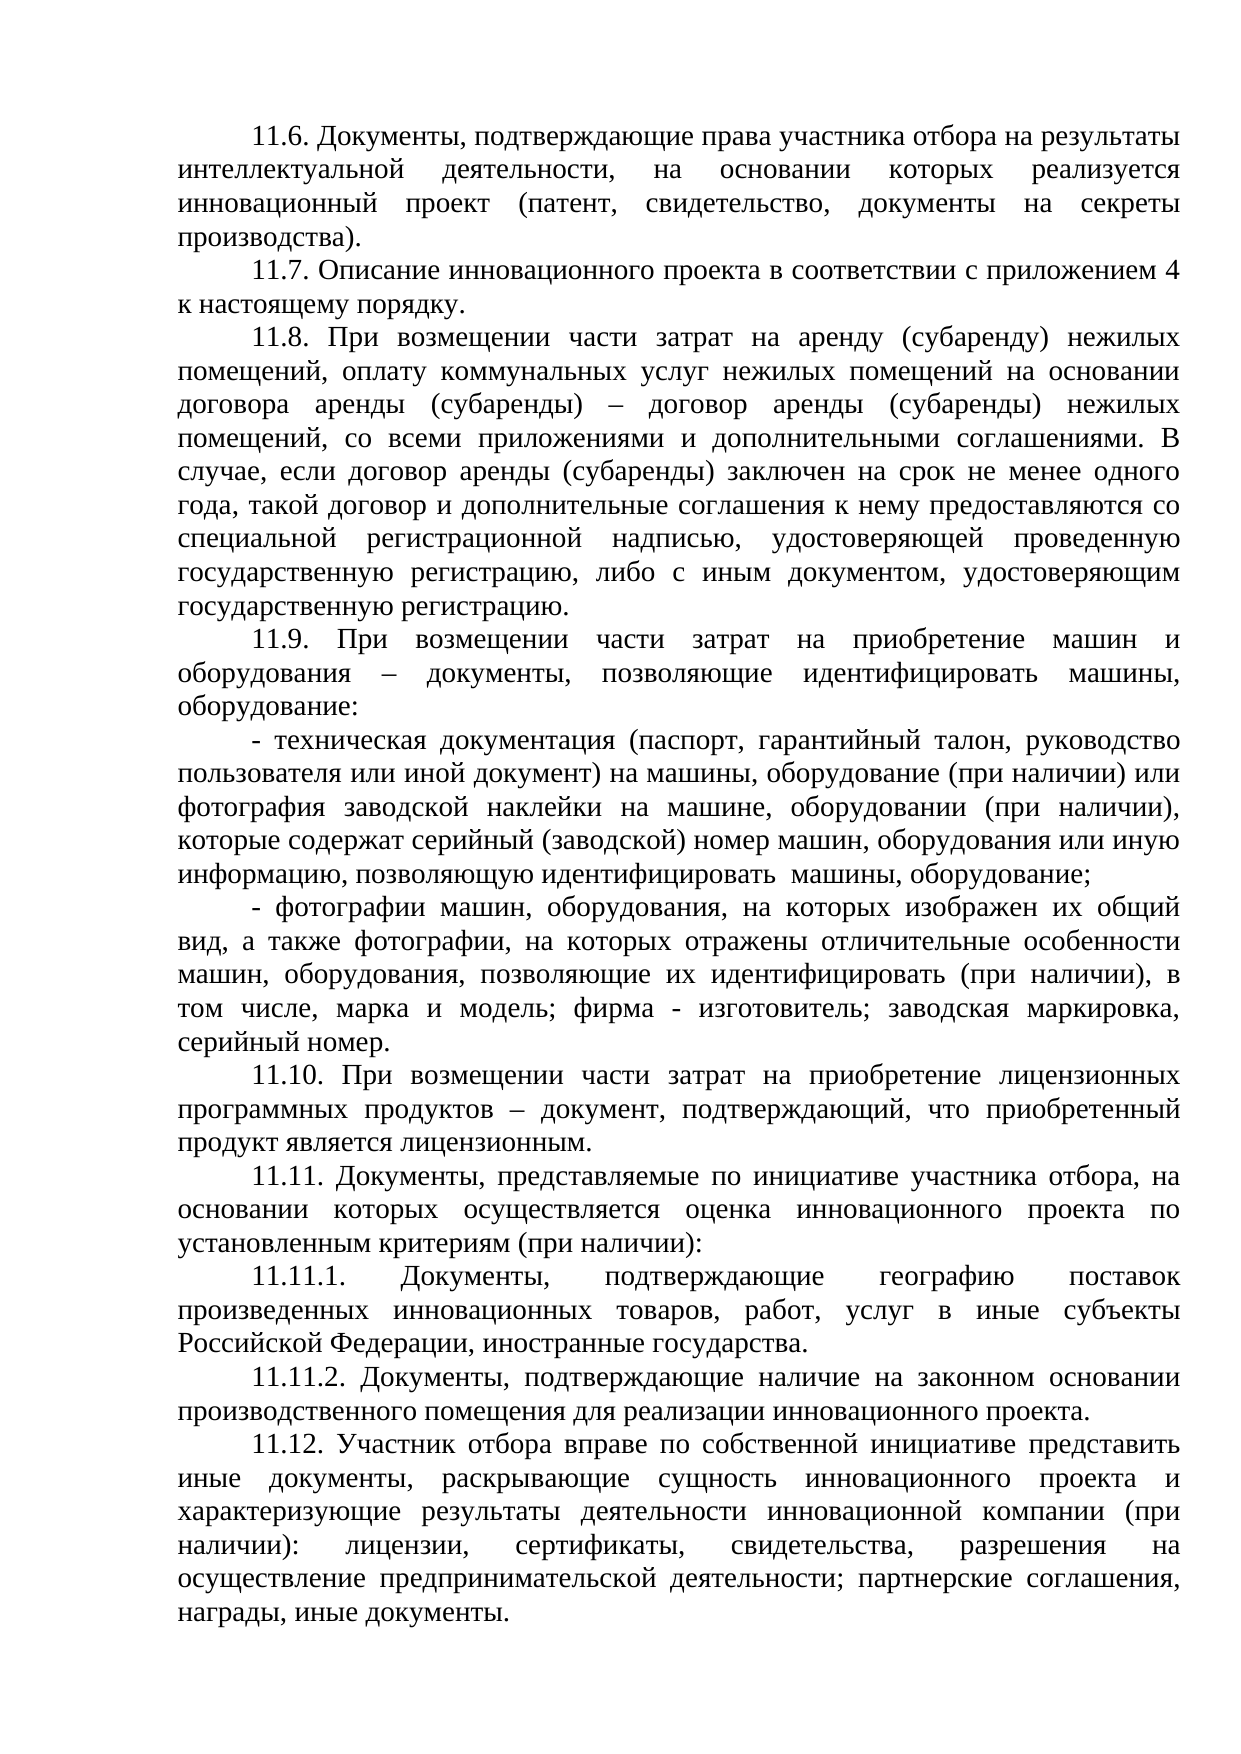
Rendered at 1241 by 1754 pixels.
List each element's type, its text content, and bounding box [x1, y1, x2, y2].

text 11.11.2. Документы, подтверждающие наличие на законном основании производственного помещения для реализации инновационного проекта. [177, 1359, 1181, 1426]
text 11.11.1. Документы, подтверждающие географию поставок произведенных инновационных товаров, работ, услуг в иные субъекты Российской Федерации, иностранные государства. [177, 1258, 1181, 1359]
text 11.9. При возмещении части затрат на приобретение машин и оборудования – документы, позволяющие идентифицировать машины, оборудование: [177, 621, 1181, 722]
text 11.12. Участник отбора вправе по собственной инициативе представить иные документы, раскрывающие сущность инновационного проекта и характеризующие результаты деятельности инновационной компании (при наличии): лицензии, сертификаты, свидетельства, разрешения на осуществление предпринимательской деятельности; партнерские соглашения, награды, иные документы. [177, 1426, 1181, 1627]
text 11.6. Документы, подтверждающие права участника отбора на результаты интеллектуальной деятельности, на основании которых реализуется инновационный проект (патент, свидетельство, документы на секреты производства). [177, 118, 1181, 252]
text - техническая документация (паспорт, гарантийный талон, руководство пользователя или иной документ) на машины, оборудование (при наличии) или фотография заводской наклейки на машине, оборудовании (при наличии), которые содержат серийный (заводской) номер машин, оборудования или иную информацию, позволяющую идентифицировать машины, оборудование; [177, 722, 1181, 889]
text 11.11. Документы, представляемые по инициативе участника отбора, на основании которых осуществляется оценка инновационного проекта по установленным критериям (при наличии): [177, 1158, 1181, 1258]
text 11.8. При возмещении части затрат на аренду (субаренду) нежилых помещений, оплату коммунальных услуг нежилых помещений на основании договора аренды (субаренды) – договор аренды (субаренды) нежилых помещений, со всеми приложениями и дополнительными соглашениями. В случае, если договор аренды (субаренды) заключен на срок не менее одного года, такой договор и дополнительные соглашения к нему предоставляются со специальной регистрационной надписью, удостоверяющей проведенную государственную регистрацию, либо с иным документом, удостоверяющим государственную регистрацию. [177, 319, 1181, 621]
text - фотографии машин, оборудования, на которых изображен их общий вид, а также фотографии, на которых отражены отличительные особенности машин, оборудования, позволяющие их идентифицировать (при наличии), в том числе, марка и модель; фирма - изготовитель; заводская маркировка, серийный номер. [177, 889, 1181, 1057]
text 11.10. При возмещении части затрат на приобретение лицензионных программных продуктов – документ, подтверждающий, что приобретенный продукт является лицензионным. [177, 1057, 1181, 1158]
text 11.7. Описание инновационного проекта в соответствии с приложением 4 к настоящему порядку. [177, 252, 1181, 319]
